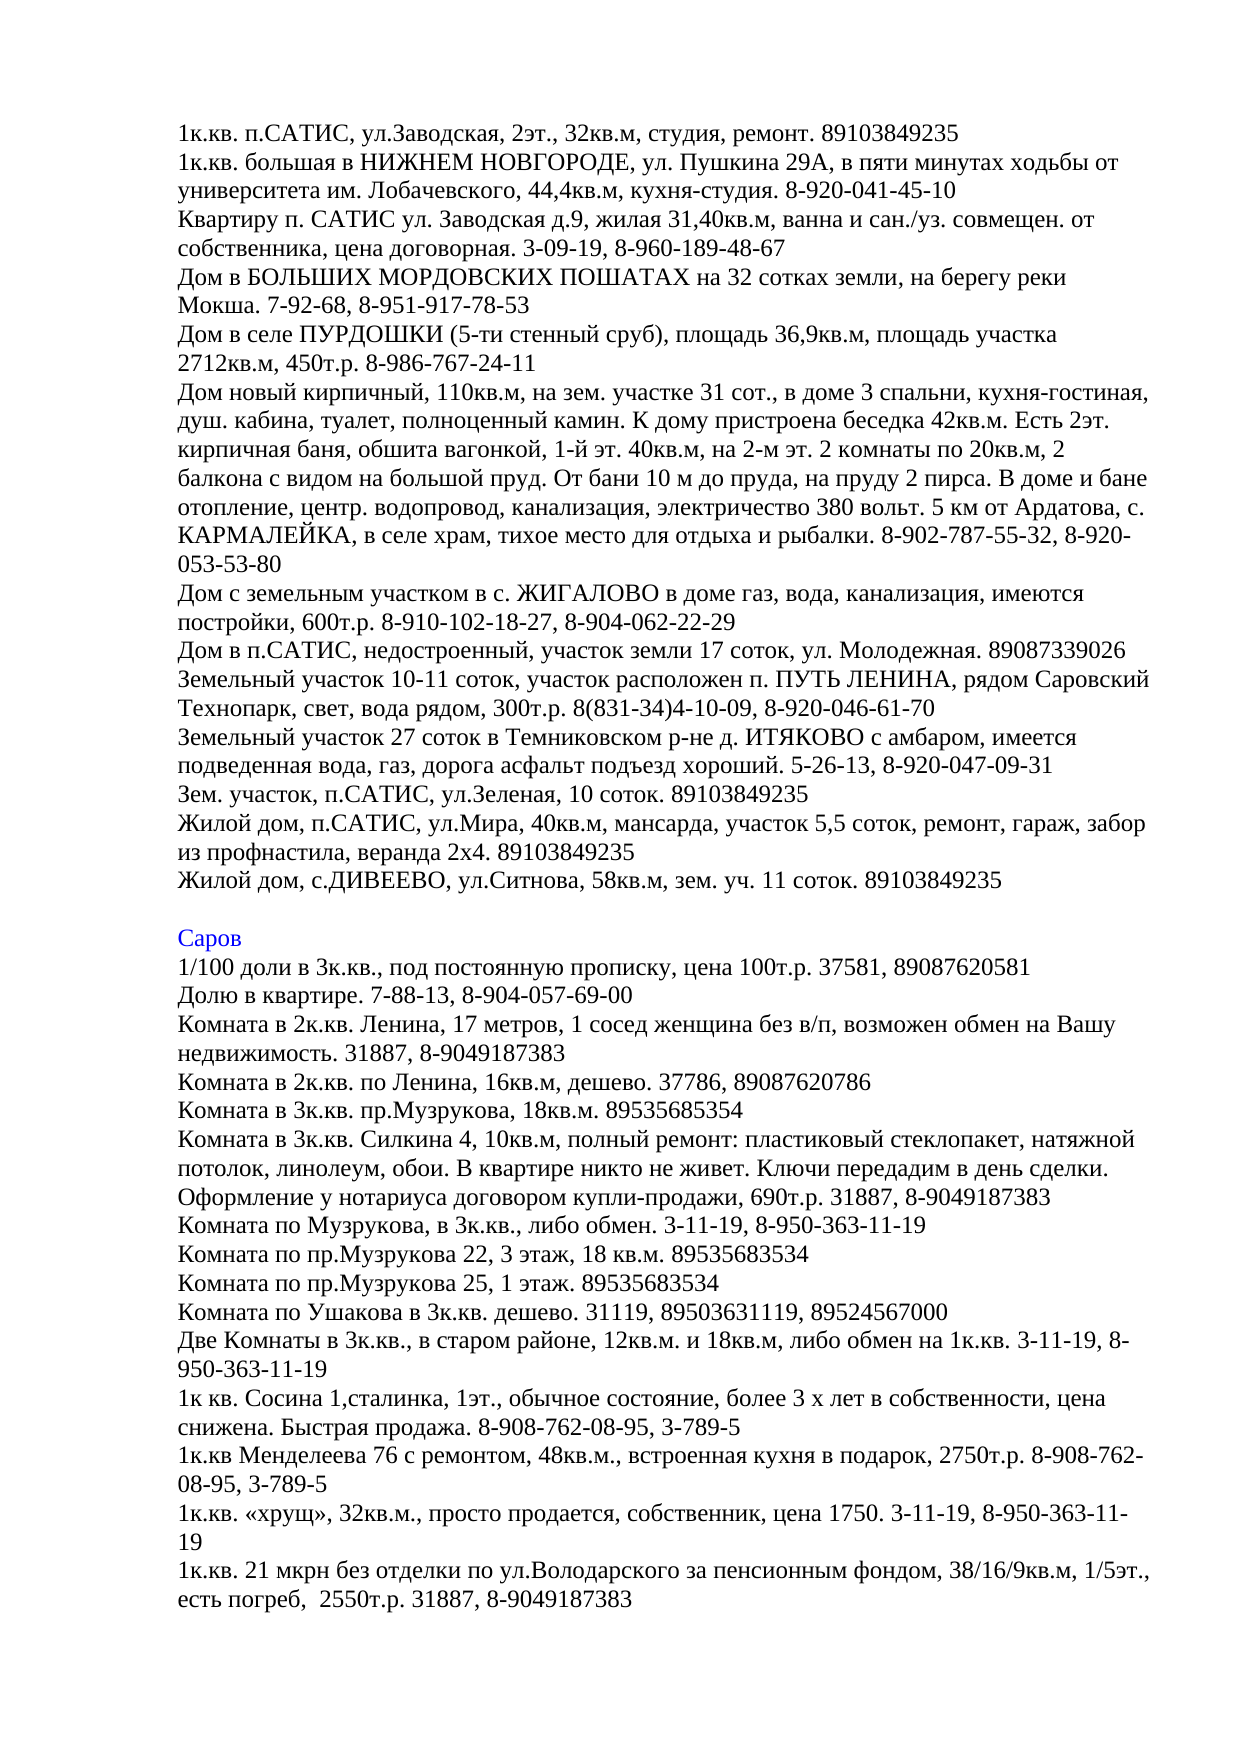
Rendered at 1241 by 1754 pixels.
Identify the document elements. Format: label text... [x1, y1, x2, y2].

text 1к.кв. п.САТИС, ул.Заводская, 2эт., 32кв.м, студия, ремонт. 89103849235 [177, 118, 1152, 147]
text Дом новый кирпичный, 110кв.м, на зем. участке 31 сот., в доме 3 спальни, кухня-гостиная, душ. кабина, туалет, полноценный камин. К дому пристроена беседка 42кв.м. Есть 2эт. кирпичная баня, обшита вагонкой, 1-й эт. 40кв.м, на 2-м эт. 2 комнаты по 20кв.м, 2 балкона с видом на большой пруд. От бани 10 м до пруда, на пруду 2 пирса. В доме и бане отопление, центр. водопровод, канализация, электричество 380 вольт. 5 км от Ардатова, с. КАРМАЛЕЙКА, в селе храм, тихое место для отдыха и рыбалки. 8-902-787-55-32, 8-920-053-53-80 [177, 377, 1152, 578]
text Жилой дом, с.ДИВЕЕВО, ул.Ситнова, 58кв.м, зем. уч. 11 соток. 89103849235 [177, 866, 1152, 894]
text Долю в квартире. 7-88-13, 8-904-057-69-00 [177, 981, 1152, 1009]
text Земельный участок 27 соток в Темниковском р-не д. ИТЯКОВО с амбаром, имеется подведенная вода, газ, дорога асфальт подъезд хороший. 5-26-13, 8-920-047-09-31 [177, 722, 1152, 779]
text 1к кв. Сосина 1,сталинка, 1эт., обычное состояние, более 3 х лет в собственности, цена снижена. Быстрая продажа. 8-908-762-08-95, 3-789-5 [177, 1383, 1152, 1441]
text Комната в 3к.кв. Силкина 4, 10кв.м, полный ремонт: пластиковый стеклопакет, натяжной потолок, линолеум, обои. В квартире никто не живет. Ключи передадим в день сделки. Оформление у нотариуса договором купли-продажи, 690т.р. 31887, 8-9049187383 [177, 1124, 1152, 1211]
text Жилой дом, п.САТИС, ул.Мира, 40кв.м, мансарда, участок 5,5 соток, ремонт, гараж, забор из профнастила, веранда 2х4. 89103849235 [177, 808, 1152, 866]
text Дом в БОЛЬШИХ МОРДОВСКИХ ПОШАТАХ на 32 сотках земли, на берегу реки Мокша. 7-92-68, 8-951-917-78-53 [177, 262, 1152, 319]
text Комната по пр.Музрукова 25, 1 этаж. 89535683534 [177, 1268, 1152, 1297]
text Дом с земельным участком в с. ЖИГАЛОВО в доме газ, вода, канализация, имеются постройки, 600т.р. 8-910-102-18-27, 8-904-062-22-29 [177, 578, 1152, 636]
text Дом в п.САТИС, недостроенный, участок земли 17 соток, ул. Молодежная. 89087339026 [177, 636, 1152, 664]
text Комната по Музрукова, в 3к.кв., либо обмен. 3-11-19, 8-950-363-11-19 [177, 1211, 1152, 1239]
text Земельный участок 10-11 соток, участок расположен п. ПУТЬ ЛЕНИНА, рядом Саровский Технопарк, свет, вода рядом, 300т.р. 8(831-34)4-10-09, 8-920-046-61-70 [177, 664, 1152, 722]
text Комната в 3к.кв. пр.Музрукова, 18кв.м. 89535685354 [177, 1096, 1152, 1124]
text Две Комнаты в 3к.кв., в старом районе, 12кв.м. и 18кв.м, либо обмен на 1к.кв. 3-11-19, 8-950-363-11-19 [177, 1326, 1152, 1383]
text Комната в 2к.кв. по Ленина, 16кв.м, дешево. 37786, 89087620786 [177, 1067, 1152, 1096]
text Зем. участок, п.САТИС, ул.Зеленая, 10 соток. 89103849235 [177, 779, 1152, 808]
text 1к.кв. большая в НИЖНЕМ НОВГОРОДЕ, ул. Пушкина 29А, в пяти минутах ходьбы от университета им. Лобачевского, 44,4кв.м, кухня-студия. 8-920-041-45-10 [177, 147, 1152, 204]
text 1к.кв. 21 мкрн без отделки по ул.Володарского за пенсионным фондом, 38/16/9кв.м, 1/5эт., есть погреб, 2550т.р. 31887, 8-9049187383 [177, 1556, 1152, 1613]
text 1к.кв. «хрущ», 32кв.м., просто продается, собственник, цена 1750. 3-11-19, 8-950-363-11-19 [177, 1498, 1152, 1556]
text Дом в селе ПУРДОШКИ (5-ти стенный сруб), площадь 36,9кв.м, площадь участка 2712кв.м, 450т.р. 8-986-767-24-11 [177, 319, 1152, 377]
text Квартиру п. САТИС ул. Заводская д.9, жилая 31,40кв.м, ванна и сан./уз. совмещен. от собственника, цена договорная. 3-09-19, 8-960-189-48-67 [177, 204, 1152, 262]
text 1к.кв Менделеева 76 с ремонтом, 48кв.м., встроенная кухня в подарок, 2750т.р. 8-908-762-08-95, 3-789-5 [177, 1441, 1152, 1498]
text 1/100 доли в 3к.кв., под постоянную прописку, цена 100т.р. 37581, 89087620581 [177, 952, 1152, 981]
text Саров [177, 923, 1152, 952]
text Комната по Ушакова в 3к.кв. дешево. 31119, 89503631119, 89524567000 [585, 1297, 1152, 1326]
text Комната по пр.Музрукова 22, 3 этаж, 18 кв.м. 89535683534 [177, 1239, 1152, 1268]
text Комната в 2к.кв. Ленина, 17 метров, 1 сосед женщина без в/п, возможен обмен на Вашу недвижимость. 31887, 8-9049187383 [177, 1009, 1152, 1067]
